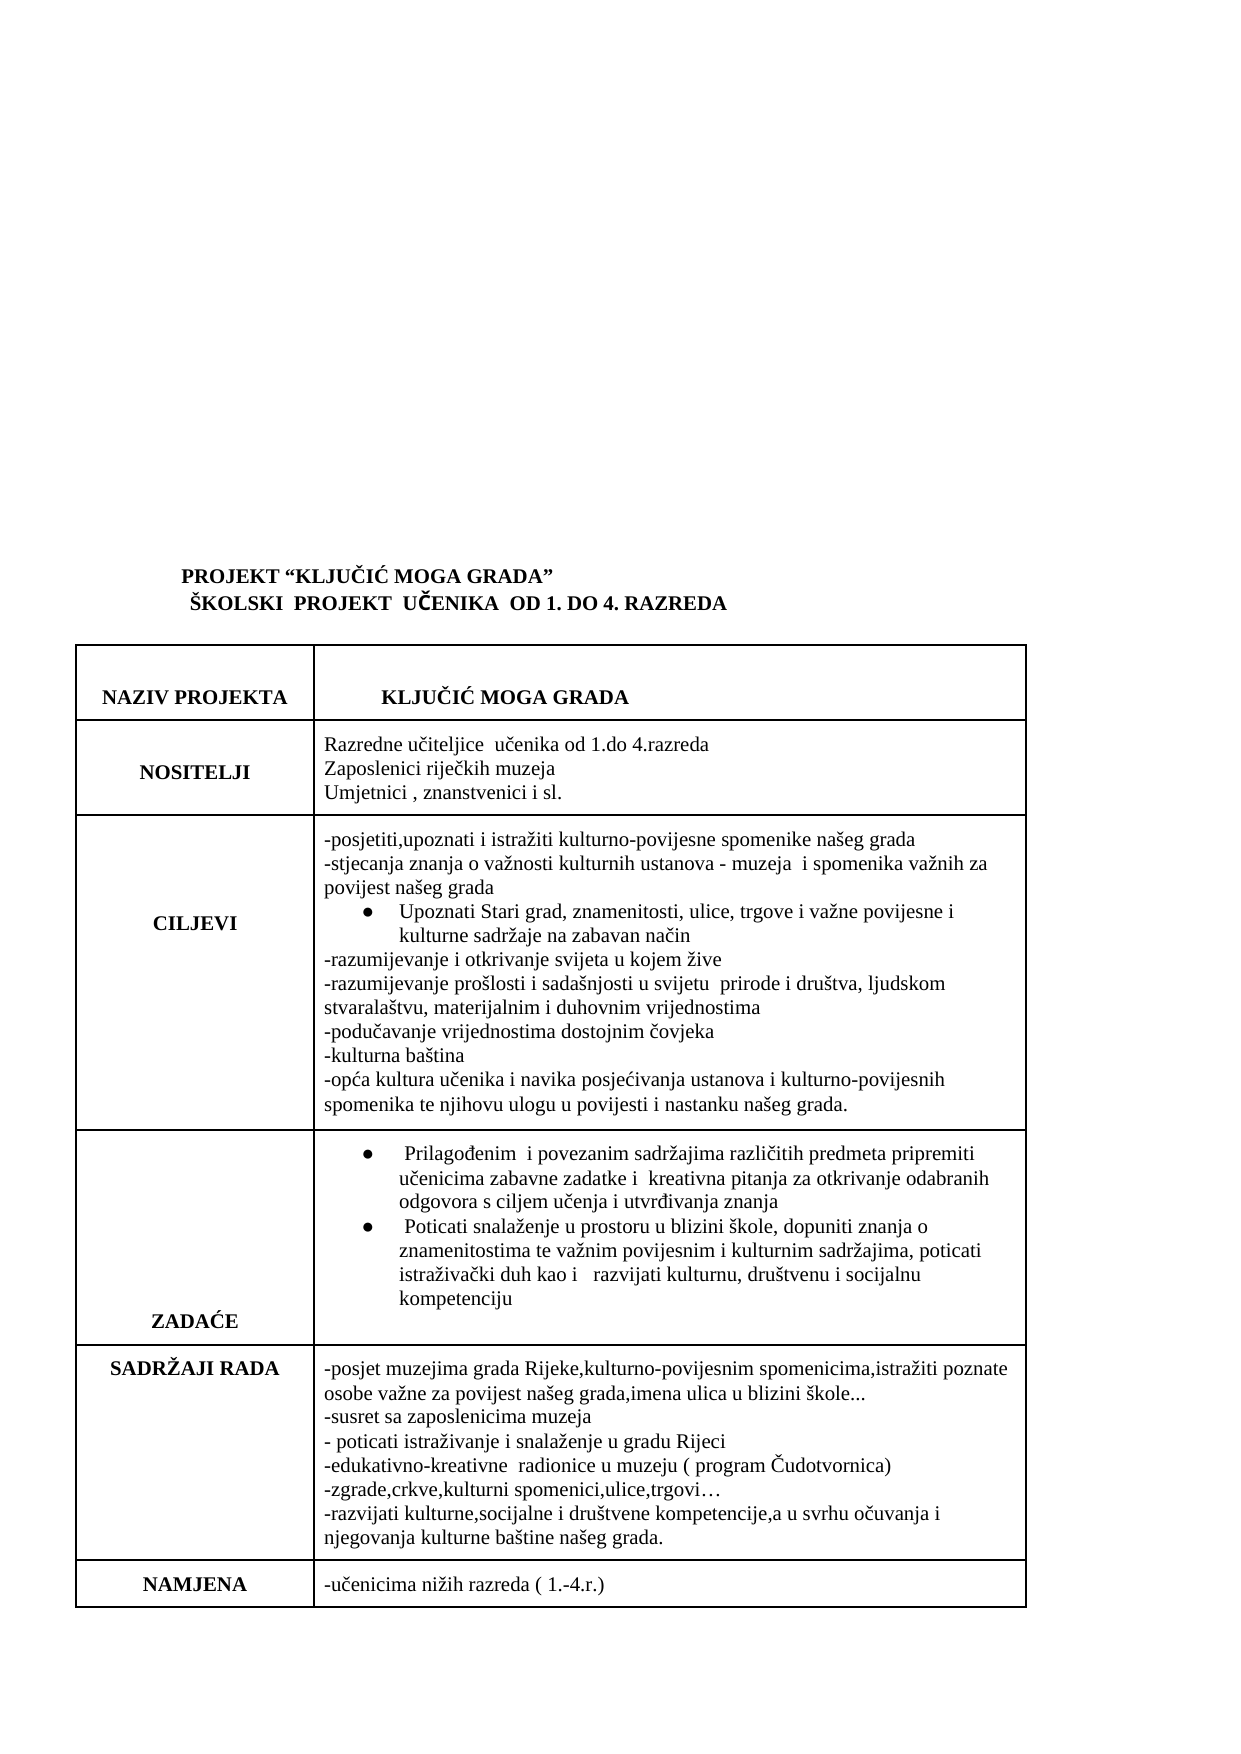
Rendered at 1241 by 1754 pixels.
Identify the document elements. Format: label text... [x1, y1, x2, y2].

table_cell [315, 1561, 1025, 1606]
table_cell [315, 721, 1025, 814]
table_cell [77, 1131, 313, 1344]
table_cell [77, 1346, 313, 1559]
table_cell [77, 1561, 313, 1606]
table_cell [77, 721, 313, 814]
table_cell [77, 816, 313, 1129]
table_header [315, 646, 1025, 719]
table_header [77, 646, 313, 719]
text PROJEKT “KLJUČIĆ MOGA GRADA” [75, 563, 1211, 588]
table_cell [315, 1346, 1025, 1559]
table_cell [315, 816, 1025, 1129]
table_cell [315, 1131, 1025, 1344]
text ŠKOLSKI PROJEKT UČENIKA OD 1. DO 4. RAZREDA [75, 588, 1211, 616]
